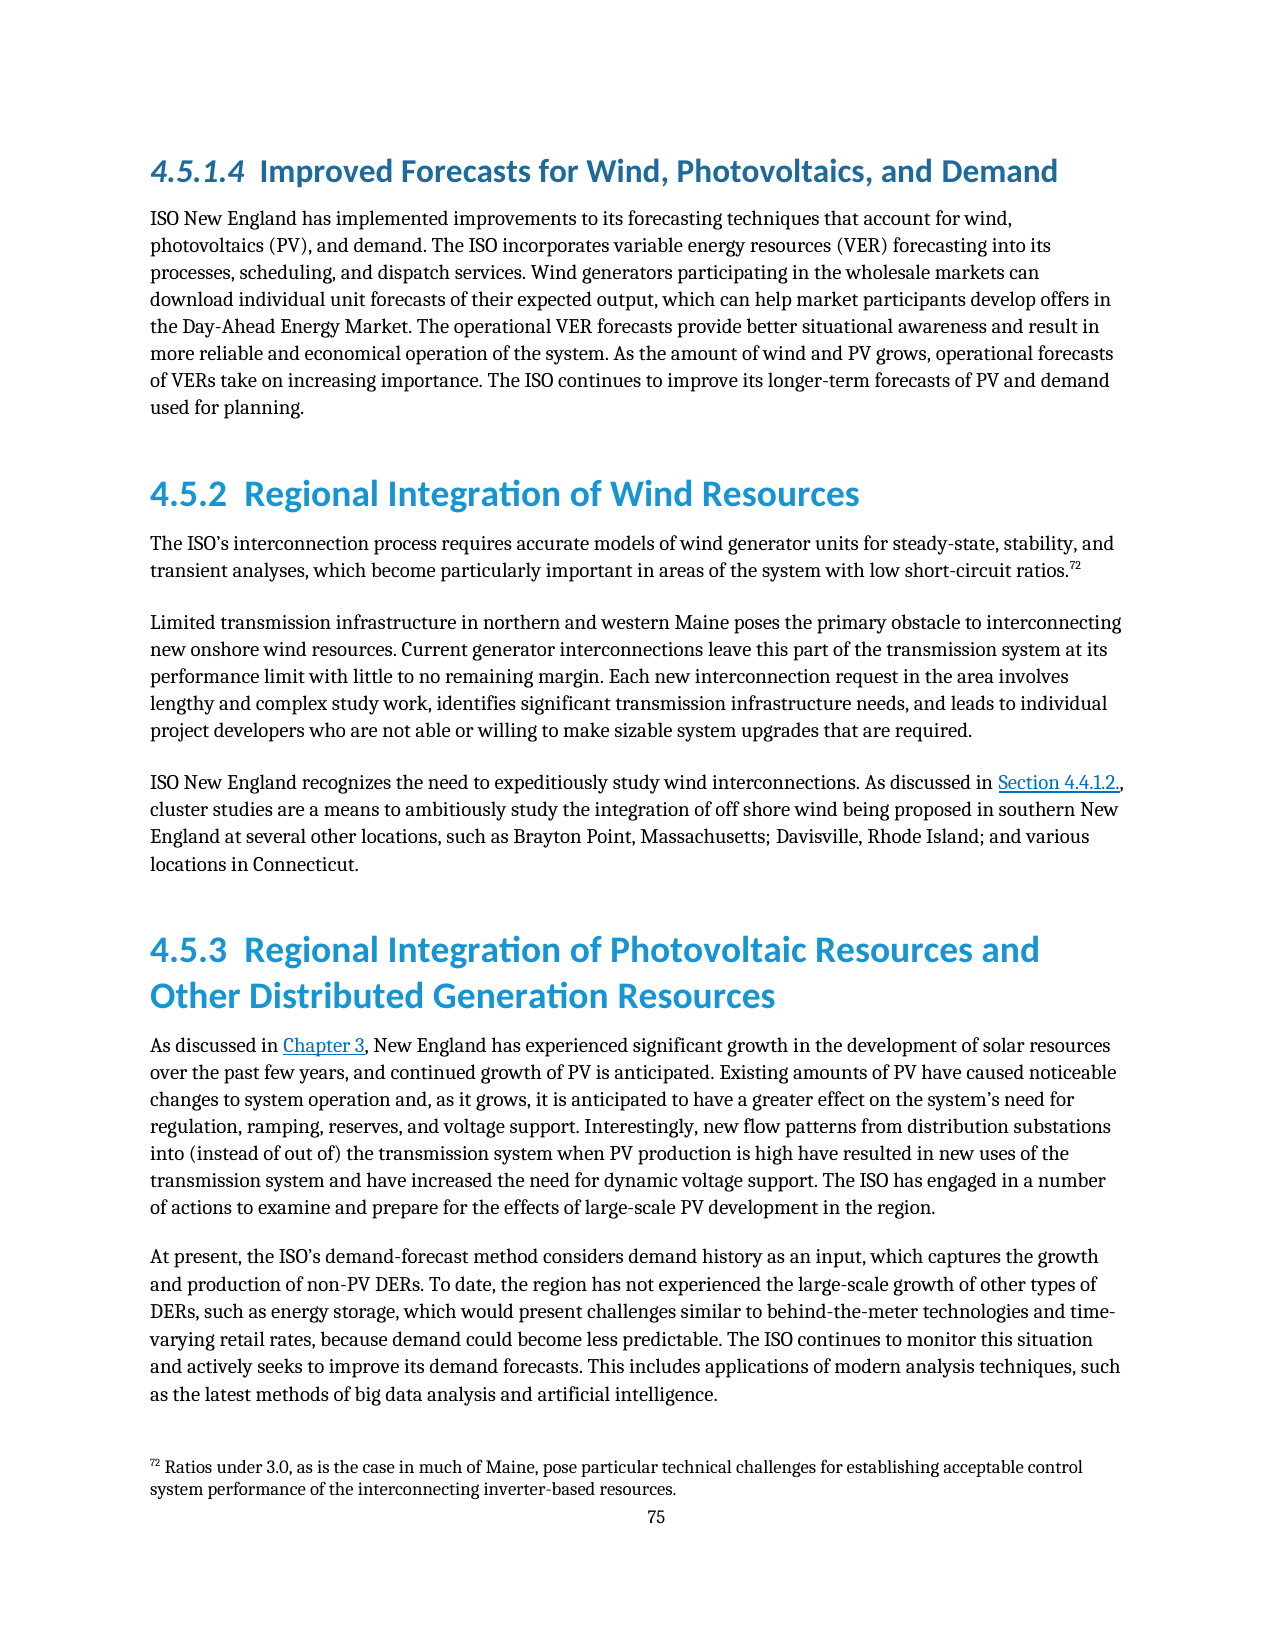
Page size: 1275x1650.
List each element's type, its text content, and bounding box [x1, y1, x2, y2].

subtitle Regional Integration of Wind Resources [150, 470, 1125, 516]
text As discussed in Chapter 3, New England has experienced significant growth in the development of solar resources over the past few years, and continued growth of PV is anticipated. Existing amounts of PV have caused noticeable changes to system operation and, as it grows, it is anticipated to have a greater effect on the system’s need for regulation, ramping, reserves, and voltage support. Interestingly, new flow patterns from distribution substations into (instead of out of) the transmission system when PV production is high have resulted in new uses of the transmission system and have increased the need for dynamic voltage support. The ISO has engaged in a number of actions to examine and prepare for the effects of large-scale PV development in the region. [150, 1030, 1125, 1220]
subtitle Regional Integration of Photovoltaic Resources and Other Distributed Generation Resources [150, 926, 1125, 1018]
text Limited transmission infrastructure in northern and western Maine poses the primary obstacle to interconnecting new onshore wind resources. Current generator interconnections leave this part of the transmission system at its performance limit with little to no remaining margin. Each new interconnection request in the area involves lengthy and complex study work, identifies significant transmission infrastructure needs, and leads to individual project developers who are not able or willing to make sizable system upgrades that are required. [150, 607, 1125, 743]
text At present, the ISO’s demand-forecast method considers demand history as an input, which captures the growth and production of non-PV DERs. To date, the region has not experienced the large-scale growth of other types of DERs, such as energy storage, which would present challenges similar to behind-the-meter technologies and time-varying retail rates, because demand could become less predictable. The ISO continues to monitor this situation and actively seeks to improve its demand forecasts. This includes applications of modern analysis techniques, such as the latest methods of big data analysis and artificial intelligence. [150, 1245, 1125, 1406]
subtitle Improved Forecasts for Wind, Photovoltaics, and Demand [150, 150, 1125, 191]
text ISO New England recognizes the need to expeditiously study wind interconnections. As discussed in Section 4.4.1.2., cluster studies are a means to ambitiously study the integration of off shore wind being proposed in southern New England at several other locations, such as Brayton Point, Massachusetts; Davisville, Rhode Island; and various locations in Connecticut. [150, 768, 1125, 876]
text ISO New England has implemented improvements to its forecasting techniques that account for wind, photovoltaics (PV), and demand. The ISO incorporates variable energy resources (VER) forecasting into its processes, scheduling, and dispatch services. Wind generators participating in the wholesale markets can download individual unit forecasts of their expected output, which can help market participants develop offers in the Day-Ahead Energy Market. The operational VER forecasts provide better situational awareness and result in more reliable and economical operation of the system. As the amount of wind and PV grows, operational forecasts of VERs take on increasing importance. The ISO continues to improve its longer-term forecasts of PV and demand used for planning. [150, 203, 1125, 420]
text The ISO’s interconnection process requires accurate models of wind generator units for steady-state, stability, and transient analyses, which become particularly important in areas of the system with low short-circuit ratios. [150, 528, 1125, 582]
